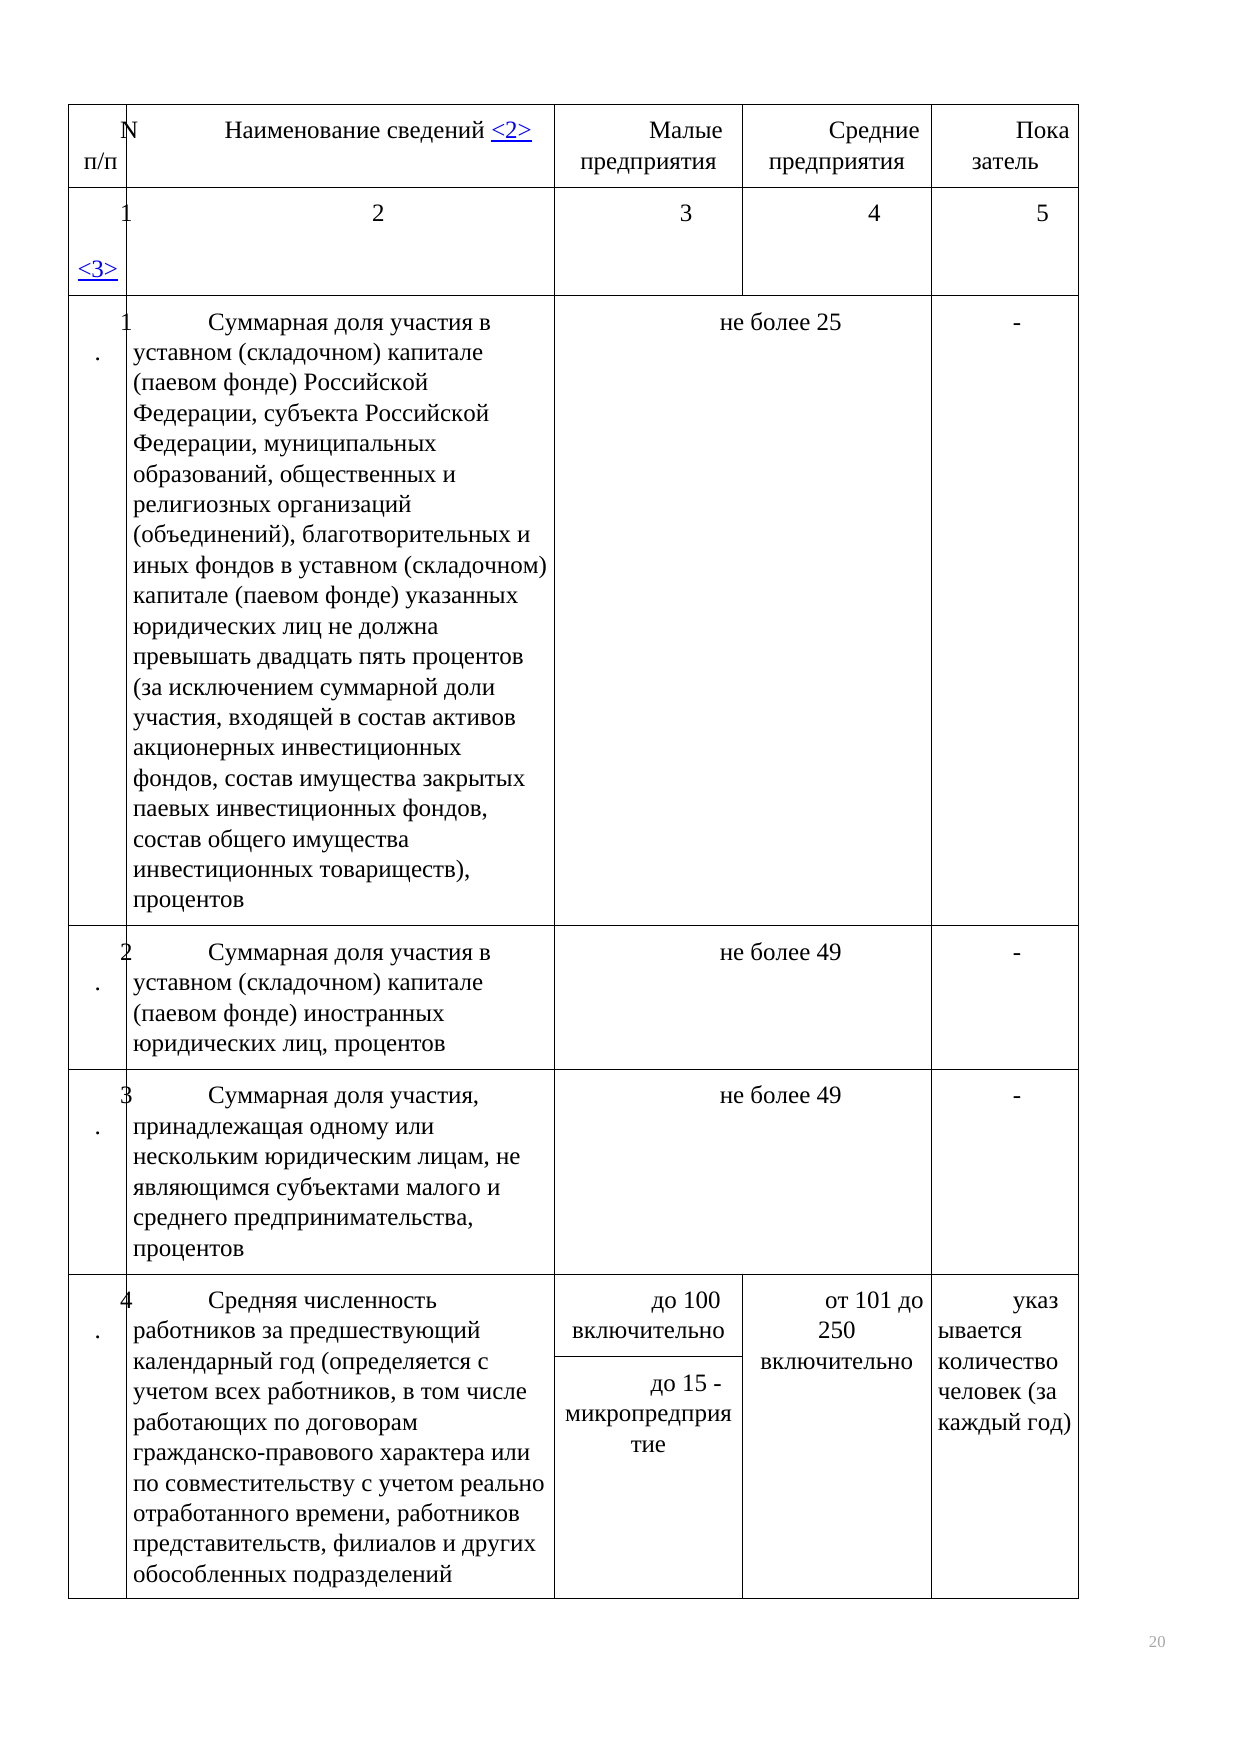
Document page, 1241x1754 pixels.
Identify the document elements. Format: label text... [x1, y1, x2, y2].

table_cell 3. [69, 1070, 126, 1273]
table_cell 3 [555, 188, 742, 295]
table_header Малые предприятия [555, 105, 742, 187]
table_header Средние предприятия [743, 105, 931, 187]
table_cell Средняя численность работников за предшествующий календарный год (определяется с учетом всех работников, в том числе работающих по договорам гражданско-правового характера или по совместительству с учетом реально отработанного времени, работников представительств, филиалов и других обособленных подразделений указанных микропредприятия, малого предприятия или среднего предприятия) за последние 3 года, человек [127, 1275, 554, 1598]
table_cell от 101 до 250 включительно [743, 1275, 931, 1598]
table_cell - [932, 926, 1078, 1069]
table_cell Суммарная доля участия в уставном (складочном) капитале (паевом фонде) Российской Федерации, субъекта Российской Федерации, муниципальных образований, общественных и религиозных организаций (объединений), благотворительных и иных фондов в уставном (складочном) капитале (паевом фонде) указанных юридических лиц не должна превышать двадцать пять процентов (за исключением суммарной доли участия, входящей в состав активов акционерных инвестиционных фондов, состав имущества закрытых паевых инвестиционных фондов, состав общего имущества инвестиционных товариществ), процентов [127, 296, 554, 925]
table_header N п/п [69, 105, 126, 187]
table_cell 1. [69, 296, 126, 925]
table_cell - [932, 296, 1078, 925]
table_cell Суммарная доля участия в уставном (складочном) капитале (паевом фонде) иностранных юридических лиц, процентов [127, 926, 554, 1069]
table_cell - [932, 1070, 1078, 1273]
table_header Наименование сведений <2> [127, 105, 554, 187]
table_cell до 100 включительно [555, 1275, 742, 1356]
table_cell не более 49 [555, 926, 931, 1069]
table_cell 2. [69, 926, 126, 1069]
table_cell 4 [743, 188, 931, 295]
table_cell указывается количество человек (за каждый год) [932, 1275, 1078, 1598]
table_cell 4. [69, 1275, 126, 1598]
table_cell Суммарная доля участия, принадлежащая одному или нескольким юридическим лицам, не являющимся субъектами малого и среднего предпринимательства, процентов [127, 1070, 554, 1273]
table_cell не более 25 [555, 296, 931, 925]
table_cell 1 <3> [69, 188, 126, 295]
table_cell 5 [932, 188, 1078, 295]
table_cell не более 49 [555, 1070, 931, 1273]
table_header Показатель [932, 105, 1078, 187]
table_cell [555, 1357, 742, 1598]
table_cell 2 [127, 188, 554, 295]
